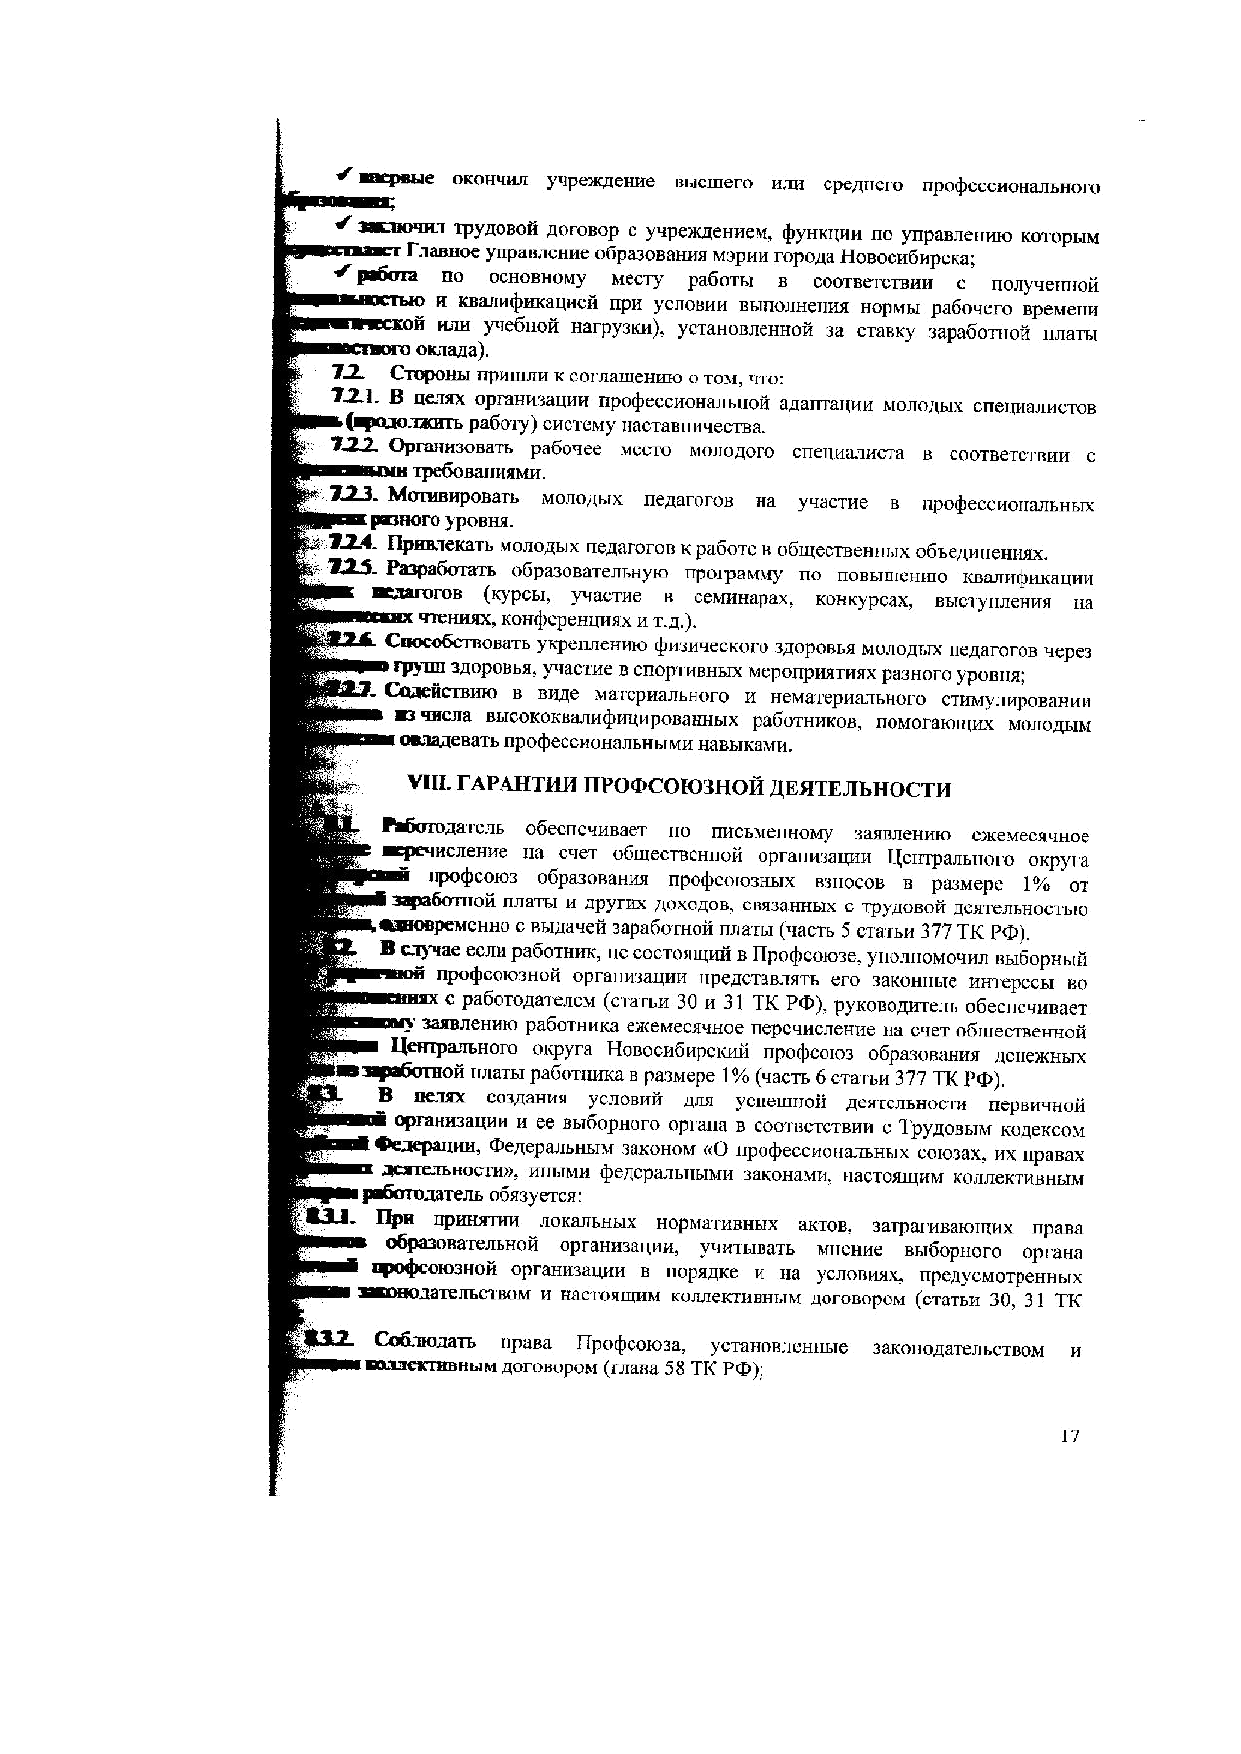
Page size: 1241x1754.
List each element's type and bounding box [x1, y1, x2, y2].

picture [177, 118, 1152, 1496]
